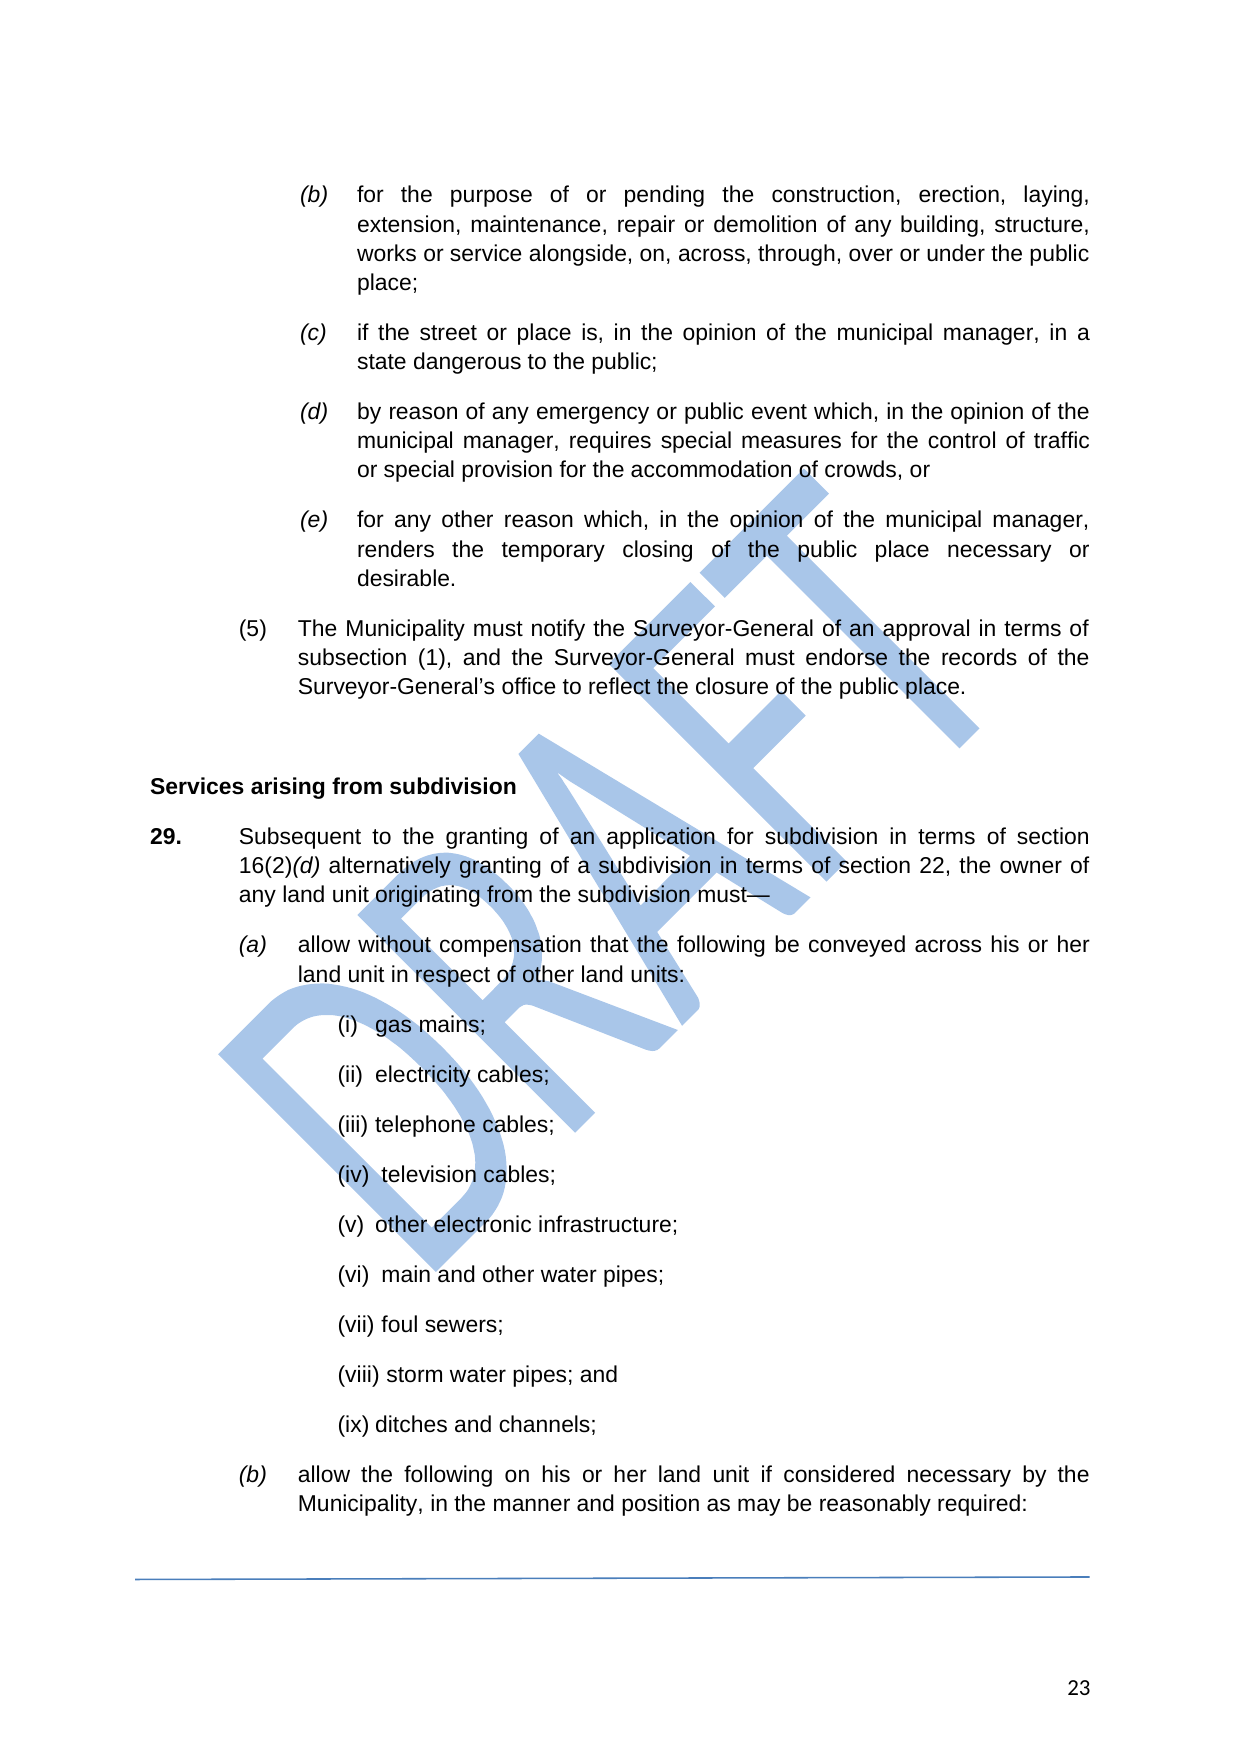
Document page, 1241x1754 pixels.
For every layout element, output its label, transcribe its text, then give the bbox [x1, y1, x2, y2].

list allow the following on his or her land unit if considered necessary by the Municipality, in the manner and position as may be reasonably required: [239, 1459, 1090, 1517]
list foul sewers; [337, 1309, 1090, 1338]
list for any other reason which, in the opinion of the municipal manager, renders the temporary closing of the public place necessary or desirable. [300, 504, 1090, 592]
list The Municipality must notify the Surveyor-General of an approval in terms of subsection (1), and the Surveyor-General must endorse the records of the Surveyor-General’s office to reflect the closure of the public place. [239, 613, 1090, 700]
list for the purpose of or pending the construction, erection, laying, extension, maintenance, repair or demolition of any building, structure, works or service alongside, on, across, through, over or under the public place; [300, 179, 1090, 296]
list main and other water pipes; [337, 1259, 1090, 1288]
list allow without compensation that the following be conveyed across his or her land unit in respect of other land units: [239, 929, 1090, 988]
list storm water pipes; and [337, 1359, 1090, 1388]
list television cables; [337, 1159, 1090, 1188]
list if the street or place is, in the opinion of the municipal manager, in a state dangerous to the public; [300, 317, 1090, 375]
list electricity cables; [337, 1059, 1090, 1088]
text 29. Subsequent to the granting of an application for subdivision in terms of section 16(2)(d) alternatively granting of a subdivision in terms of section 22, the owner of any land unit originating from the subdivision must― [150, 821, 1090, 909]
text Services arising from subdivision [150, 771, 1090, 800]
list telephone cables; [337, 1109, 1090, 1138]
list gas mains; [337, 1009, 1090, 1038]
list ditches and channels; [337, 1409, 1090, 1438]
list by reason of any emergency or public event which, in the opinion of the municipal manager, requires special measures for the control of traffic or special provision for the accommodation of crowds, or [300, 396, 1090, 484]
list other electronic infrastructure; [337, 1209, 1090, 1238]
